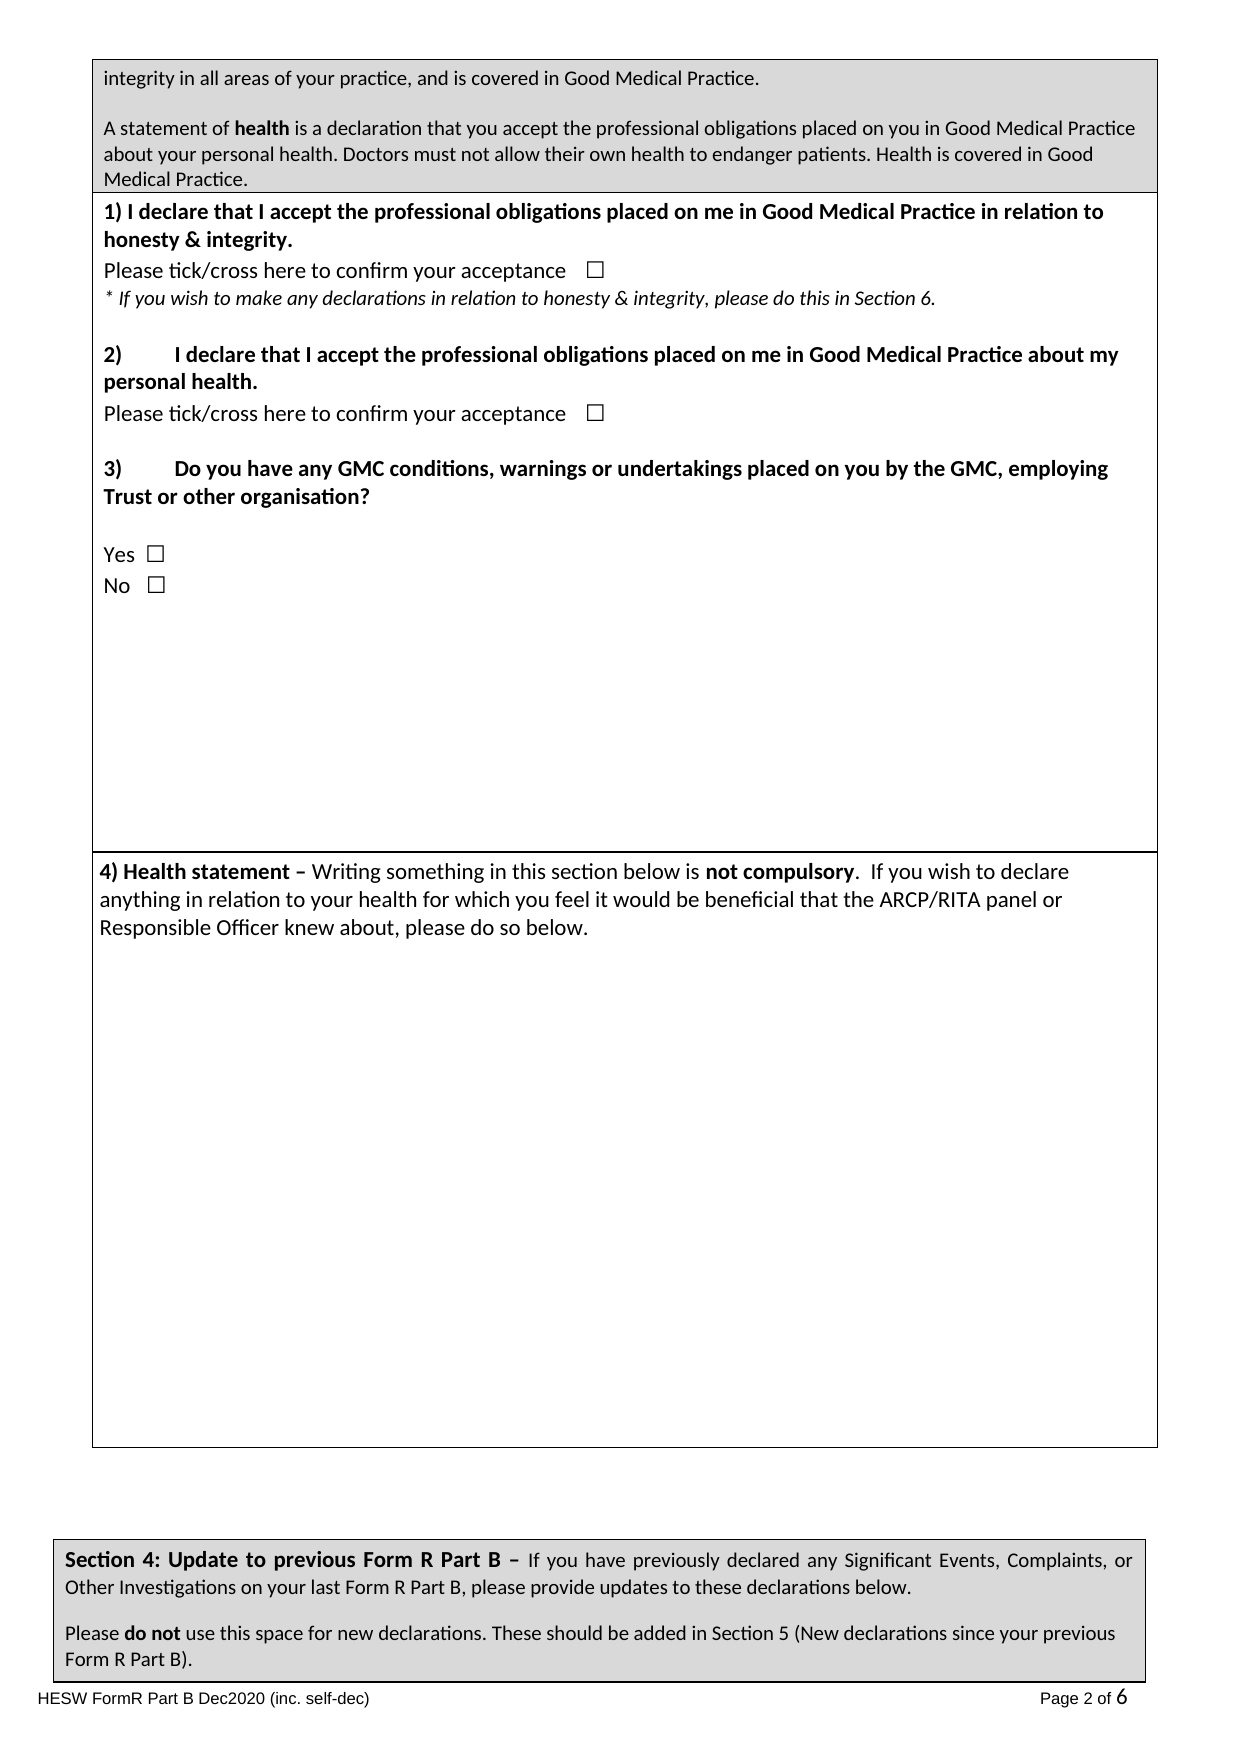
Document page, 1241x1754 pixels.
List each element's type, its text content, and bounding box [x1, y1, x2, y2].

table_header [54, 1540, 1145, 1681]
table_cell 1) I declare that I accept the professional obligations placed on me in Good Medical Practice in relation to honesty & integrity. Please tick/cross here to confirm your acceptance * If you wish to make any declarations in relation to honesty & integrity, please do this in Section 6. I declare that I accept the professional obligations placed on me in Good Medical Practice about my personal health. Please tick/cross here to confirm your acceptance Do you have any GMC conditions, warnings or undertakings placed on you by the GMC, employing Trust or other organisation? Yes No [93, 193, 1157, 851]
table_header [93, 60, 1157, 192]
table_cell 4) Health statement – Writing something in this section below is not compulsory. If you wish to declare anything in relation to your health for which you feel it would be beneficial that the ARCP/RITA panel or Responsible Officer knew about, please do so below. [93, 853, 1157, 1447]
